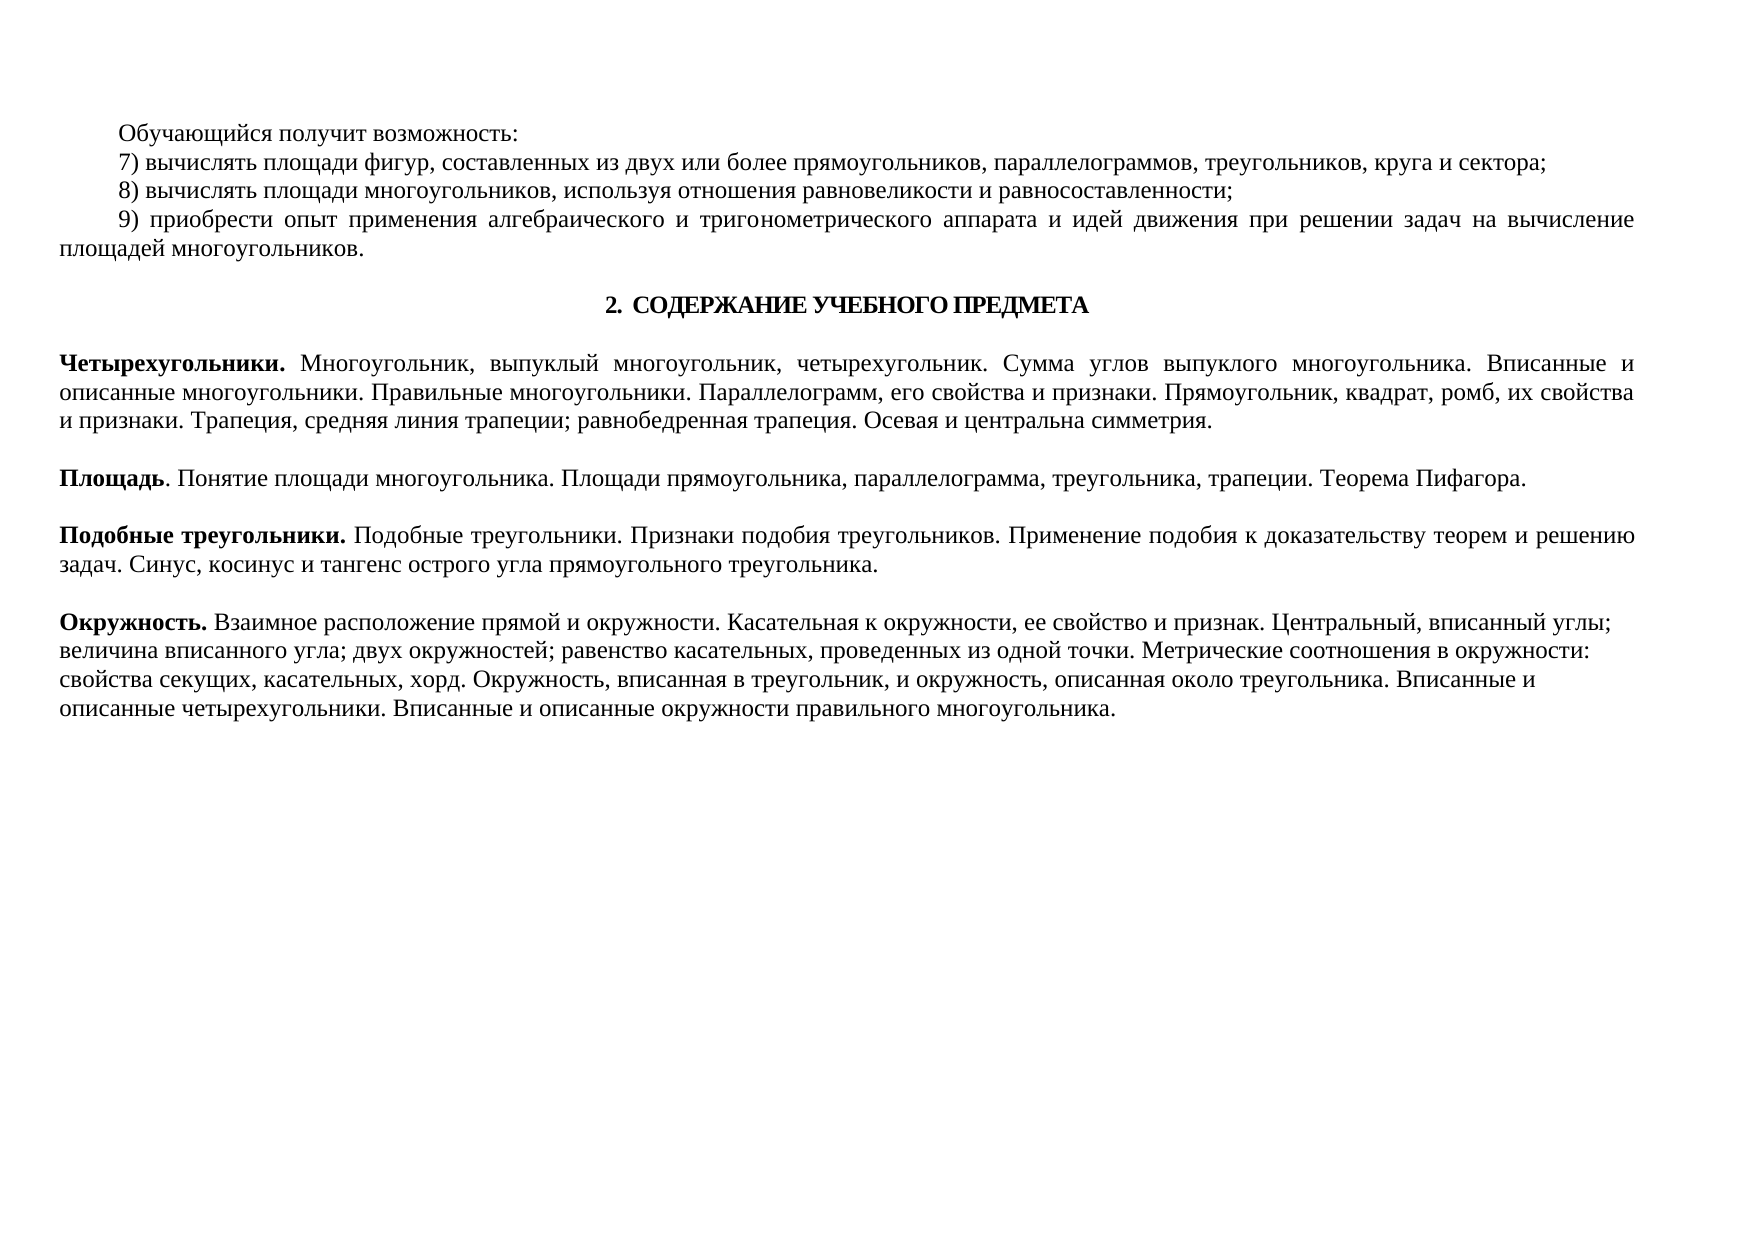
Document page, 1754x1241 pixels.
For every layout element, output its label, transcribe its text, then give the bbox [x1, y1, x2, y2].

text 8) вычислять площади многоугольников, используя отношения равновеликости и равносоставленности; [59, 176, 1636, 204]
text Обучающийся получит возможность: [59, 118, 1636, 147]
text Подобные треугольники. Подобные треугольники. Признаки подобия треугольников. Применение подобия к доказательству теорем и решению задач. Синус, косинус и тангенс острого угла прямоугольного треугольника. [59, 521, 1636, 578]
text Окружность. Взаимное расположение прямой и окружности. Касательная к окружности, ее свойство и признак. Центральный, вписанный углы; величина вписанного угла; двух окружностей; равенство касательных, проведенных из одной точки. Метрические соотношения в окружности: свойства секущих, касательных, хорд. Окружность, вписанная в треугольник, и окружность, описанная около треугольника. Вписанные и описанные четырехугольники. Вписанные и описанные окружности правильного многоугольника. [59, 607, 1636, 722]
text Площадь. Понятие площади многоугольника. Площади прямоугольника, параллелограмма, треугольника, трапеции. Теорема Пифагора. [59, 463, 1636, 492]
text 7) вычислять площади фигур, составленных из двух или более прямоугольников, параллелограммов, треугольников, круга и сектора; [59, 147, 1636, 176]
text Четырехугольники. Многоугольник, выпуклый многоугольник, четырехугольник. Сумма углов выпуклого многоугольника. Вписанные и описанные многоугольники. Правильные многоугольники. Параллелограмм, его свойства и признаки. Прямоугольник, квадрат, ромб, их свойства и признаки. Трапеция, средняя линия трапеции; равнобедренная трапеция. Осевая и центральна симметрия. [59, 348, 1636, 434]
text 2. СОДЕРЖАНИЕ УЧЕБНОГО ПРЕДМЕТА [59, 291, 1636, 319]
text 9) приобрести опыт применения алгебраического и тригонометрического аппарата и идей движения при решении задач на вычисление площадей многоугольников. [59, 204, 1636, 262]
